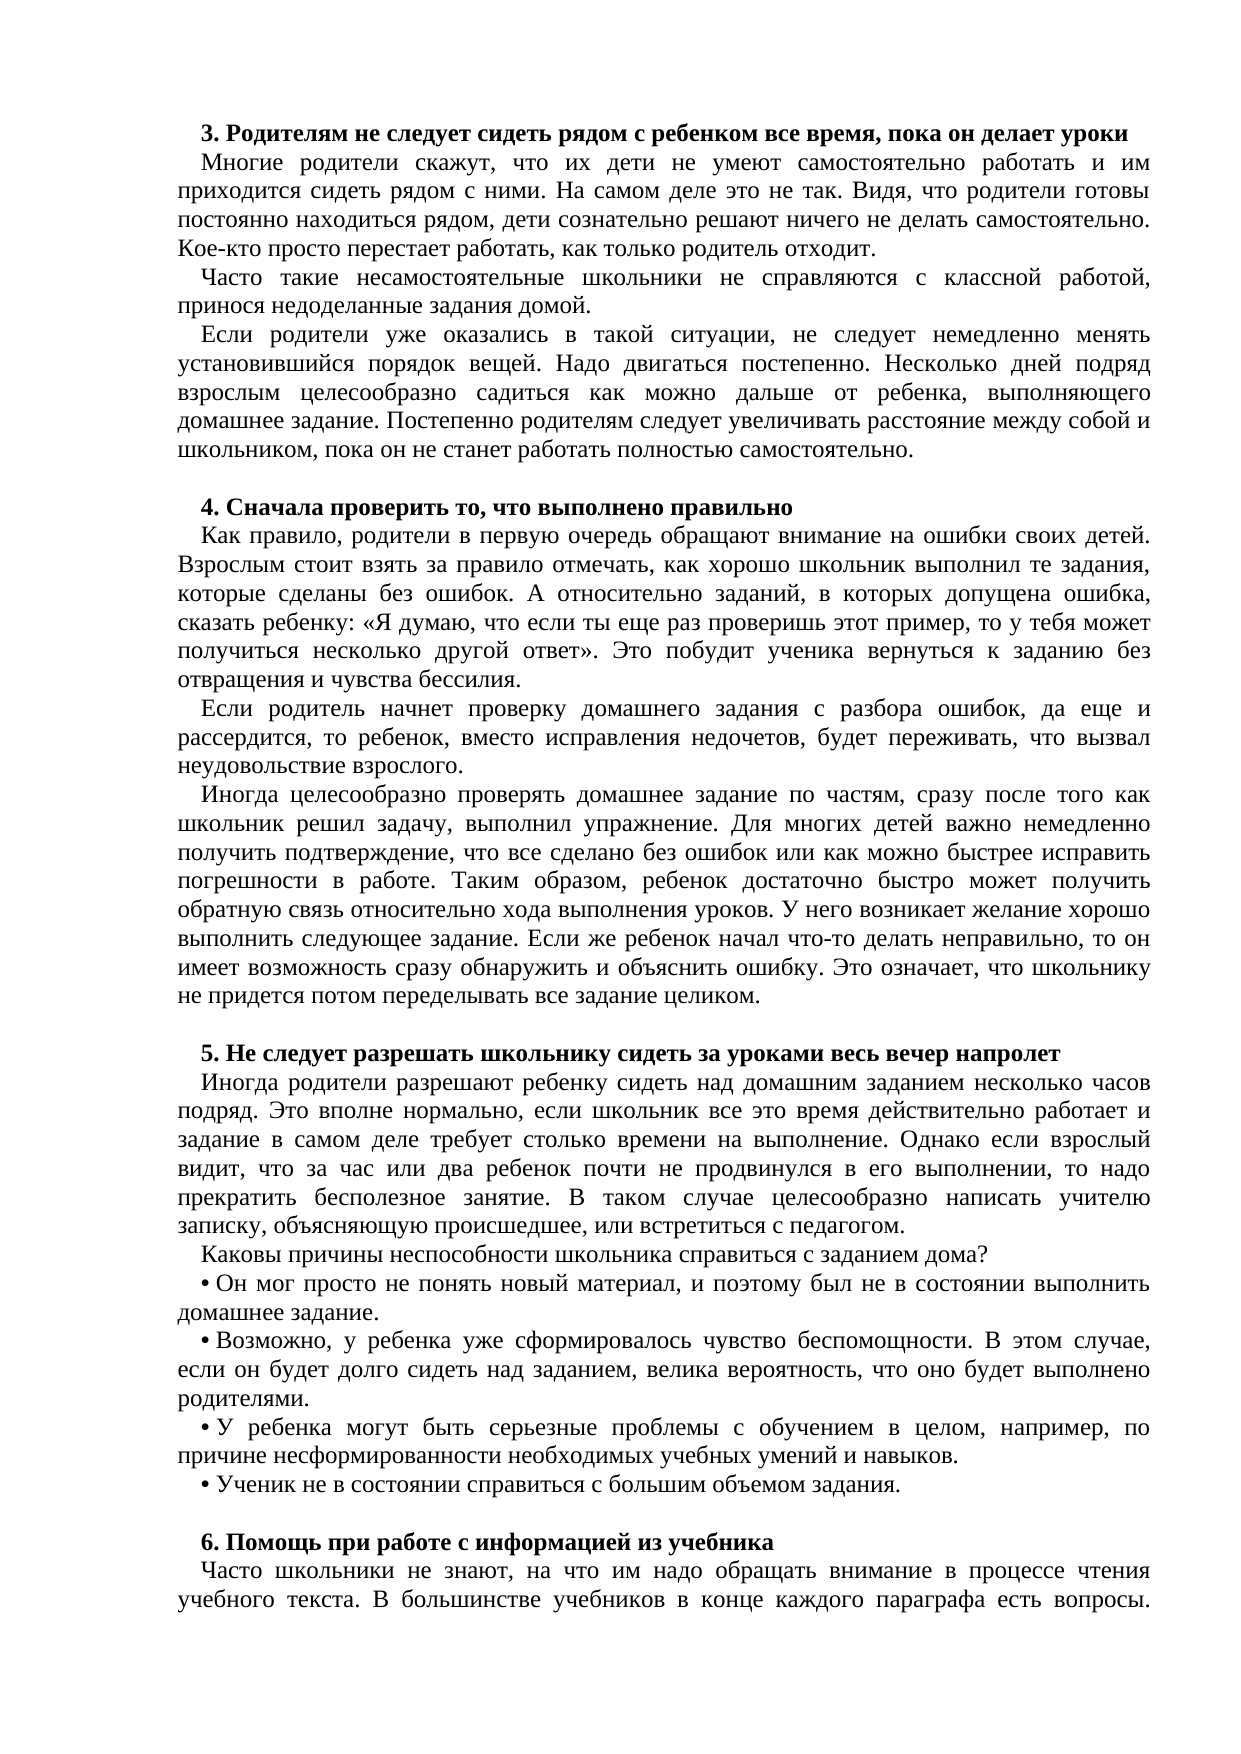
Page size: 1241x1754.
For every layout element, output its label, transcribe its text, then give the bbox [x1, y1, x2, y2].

text Иногда родители разрешают ребенку сидеть над домашним заданием несколько часов подряд. Это вполне нормально, если школьник все это время действительно работает и задание в самом деле требует столько времени на выполнение. Однако если взрослый видит, что за час или два ребенок почти не продвинулся в его выполнении, то надо прекратить бесполезное занятие. В таком случае целесообразно написать учителю записку, объясняющую происшедшее, или встретиться с педагогом. [177, 1067, 1152, 1239]
text Часто такие несамостоятельные школьники не справляются с классной работой, принося недоделанные задания домой. [177, 262, 1152, 319]
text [177, 1556, 1152, 1613]
text • Ученик не в состоянии справиться с большим объемом задания. [177, 1469, 1152, 1498]
text • Он мог просто не понять новый материал, и поэтому был не в состоянии выполнить домашнее задание. [177, 1268, 1152, 1326]
text • Возможно, у ребенка уже сформировалось чувство беспомощности. В этом случае, если он будет долго сидеть над заданием, велика вероятность, что оно будет выполнено родителями. [177, 1326, 1152, 1412]
text 4. Сначала проверить то, что выполнено правильно [177, 492, 1152, 521]
text Каковы причины неспособности школьника справиться с заданием дома? [177, 1239, 1152, 1268]
text • У ребенка могут быть серьезные проблемы с обучением в целом, например, по причине несформированности необходимых учебных умений и навыков. [177, 1412, 1152, 1469]
text 3. Родителям не следует сидеть рядом с ребенком все время, пока он делает уроки [177, 118, 1152, 147]
text Если родители уже оказались в такой ситуации, не следует немедленно менять установившийся порядок вещей. Надо двигаться постепенно. Несколько дней подряд взрослым целесообразно садиться как можно дальше от ребенка, выполняющего домашнее задание. Постепенно родителям следует увеличивать расстояние между собой и школьником, пока он не станет работать полностью самостоятельно. [177, 319, 1152, 463]
text 6. Помощь при работе с информацией из учебника [177, 1527, 1152, 1556]
text 5. Не следует разрешать школьнику сидеть за уроками весь вечер напролет [177, 1038, 1152, 1067]
text Как правило, родители в первую очередь обращают внимание на ошибки своих детей. Взрослым стоит взять за правило отмечать, как хорошо школьник выполнил те задания, которые сделаны без ошибок. А относительно заданий, в которых допущена ошибка, сказать ребенку: «Я думаю, что если ты еще раз проверишь этот пример, то у тебя может получиться несколько другой ответ». Это побудит ученика вернуться к заданию без отвращения и чувства бессилия. [177, 521, 1152, 693]
text Иногда целесообразно проверять домашнее задание по частям, сразу после того как школьник решил задачу, выполнил упражнение. Для многих детей важно немедленно получить подтверждение, что все сделано без ошибок или как можно быстрее исправить погрешности в работе. Таким образом, ребенок достаточно быстро может получить обратную связь относительно хода выполнения уроков. У него возникает желание хорошо выполнить следующее задание. Если же ребенок начал что-то делать неправильно, то он имеет возможность сразу обнаружить и объяснить ошибку. Это означает, что школьнику не придется потом переделывать все задание целиком. [177, 779, 1152, 1009]
text Если родитель начнет проверку домашнего задания с разбора ошибок, да еще и рассердится, то ребенок, вместо исправления недочетов, будет переживать, что вызвал неудовольствие взрослого. [177, 693, 1152, 779]
text Многие родители скажут, что их дети не умеют самостоятельно работать и им приходится сидеть рядом с ними. На самом деле это не так. Видя, что родители готовы постоянно находиться рядом, дети сознательно решают ничего не делать самостоятельно. Кое-кто просто перестает работать, как только родитель отходит. [177, 147, 1152, 262]
